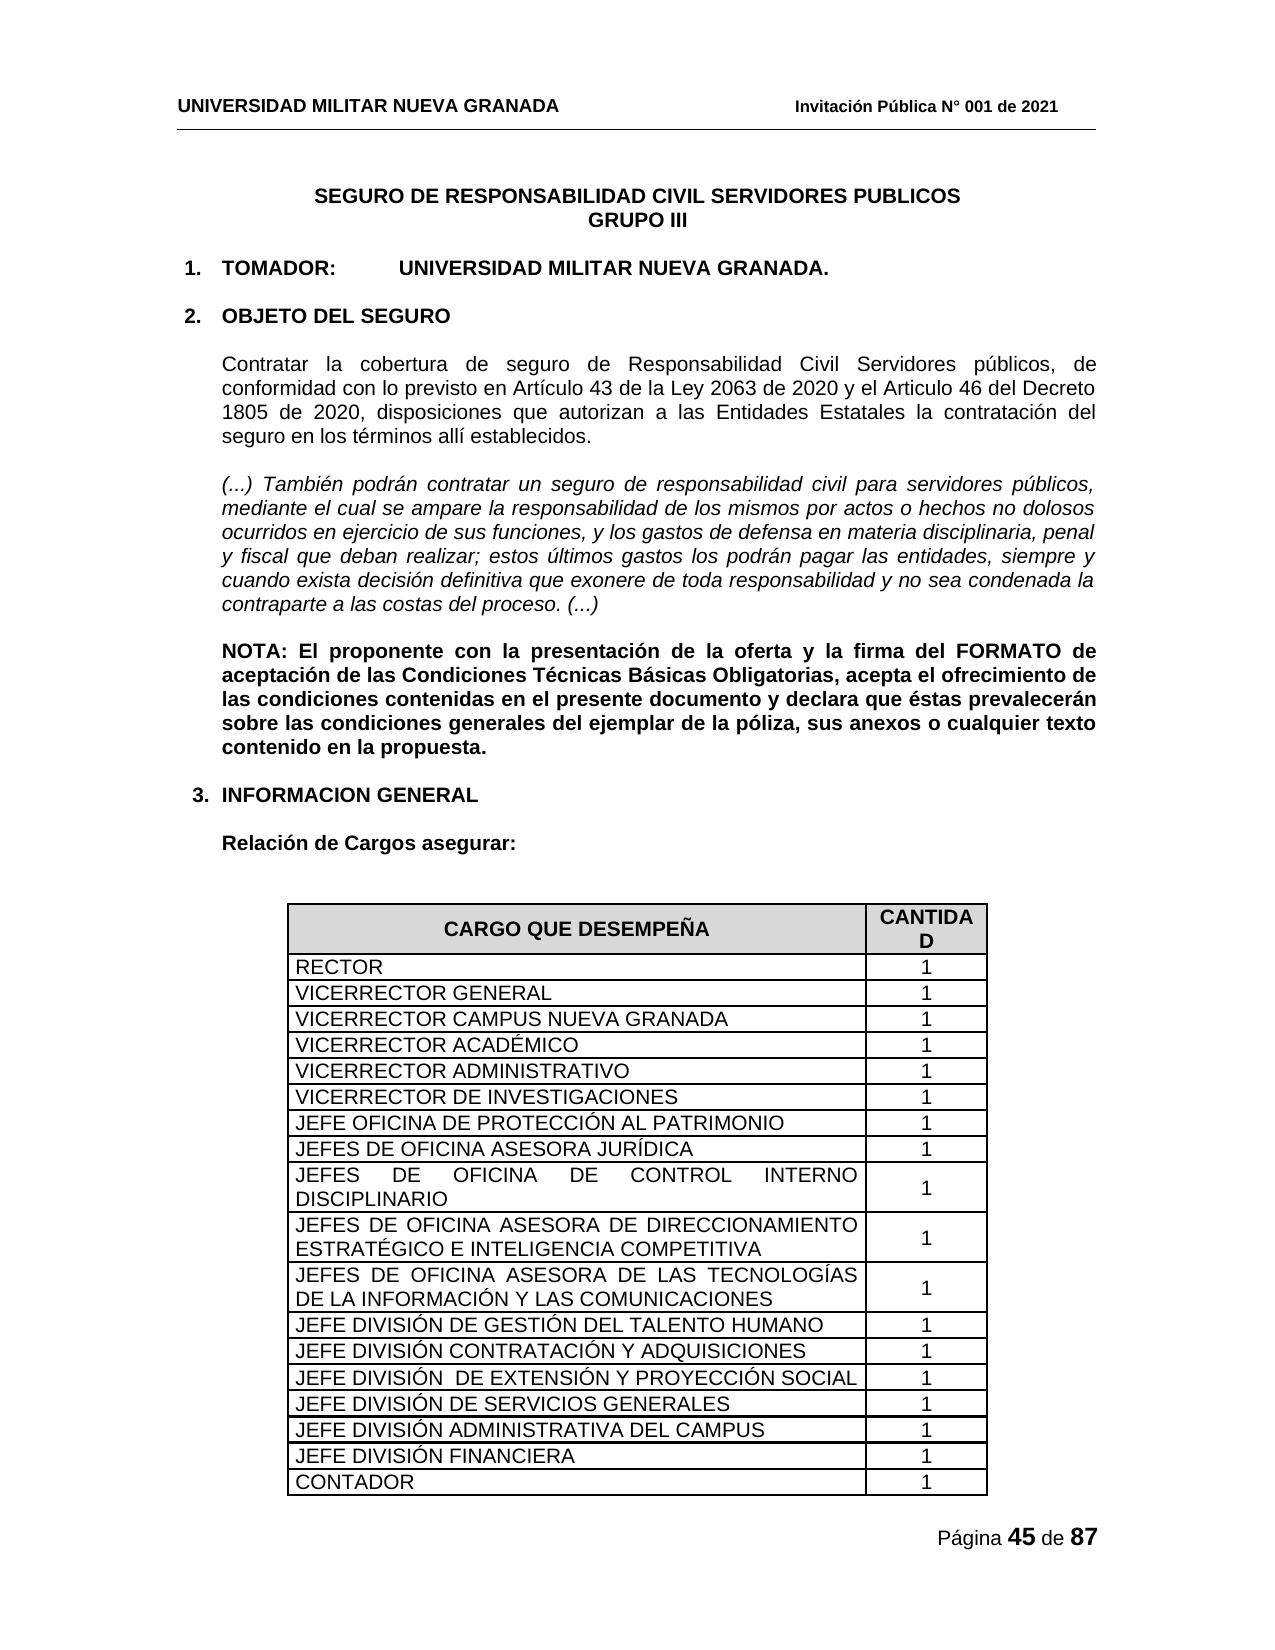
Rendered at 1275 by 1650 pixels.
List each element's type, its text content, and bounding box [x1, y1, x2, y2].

table_cell CONTADOR [289, 1470, 865, 1493]
text Contratar la cobertura de seguro de Responsabilidad Civil Servidores públicos, de conformidad con lo previsto en Artículo 43 de la Ley 2063 de 2020 y el Articulo 46 del Decreto 1805 de 2020, disposiciones que autorizan a las Entidades Estatales la contratación del seguro en los términos allí establecidos. [222, 352, 1098, 448]
text (...) También podrán contratar un seguro de responsabilidad civil para servidores públicos, mediante el cual se ampare la responsabilidad de los mismos por actos o hechos no dolosos ocurridos en ejercicio de sus funciones, y los gastos de defensa en materia disciplinaria, penal y fiscal que deban realizar; estos últimos gastos los podrán pagar las entidades, siempre y cuando exista decisión definitiva que exonere de toda responsabilidad y no sea condenada la contraparte a las costas del proceso. (...) [222, 472, 1098, 615]
table_cell JEFES DE OFICINA DE CONTROL INTERNO DISCIPLINARIO [289, 1163, 865, 1211]
table_cell 1 [867, 1085, 986, 1109]
table_cell 1 [867, 1444, 986, 1467]
list INFORMACION GENERAL [192, 783, 1098, 807]
list TOMADOR: UNIVERSIDAD MILITAR NUEVA GRANADA. [184, 256, 1098, 280]
table_cell 1 [867, 955, 986, 979]
table_cell JEFES DE OFICINA ASESORA JURÍDICA [289, 1137, 865, 1161]
text SEGURO DE RESPONSABILIDAD CIVIL SERVIDORES PUBLICOS [177, 184, 1098, 208]
table_cell 1 [867, 1163, 986, 1211]
text GRUPO III [177, 208, 1098, 232]
table_cell 1 [867, 1263, 986, 1311]
text Relación de Cargos asegurar: [177, 831, 1098, 855]
table_cell 1 [867, 1137, 986, 1161]
table_cell 1 [867, 1313, 986, 1337]
table_cell VICERRECTOR GENERAL [289, 981, 865, 1005]
table_cell 1 [867, 1391, 986, 1415]
table_cell JEFE DIVISIÓN FINANCIERA [289, 1444, 865, 1467]
table_header CANTIDAD [867, 905, 986, 953]
table_cell VICERRECTOR ACADÉMICO [289, 1033, 865, 1057]
table_cell JEFE DIVISIÓN CONTRATACIÓN Y ADQUISICIONES [289, 1339, 865, 1363]
text NOTA: El proponente con la presentación de la oferta y la firma del FORMATO de aceptación de las Condiciones Técnicas Básicas Obligatorias, acepta el ofrecimiento de las condiciones contenidas en el presente documento y declara que éstas prevalecerán sobre las condiciones generales del ejemplar de la póliza, sus anexos o cualquier texto contenido en la propuesta. [222, 639, 1098, 759]
list OBJETO DEL SEGURO [184, 304, 1098, 328]
table_cell 1 [867, 1033, 986, 1057]
table_cell JEFE DIVISIÓN DE GESTIÓN DEL TALENTO HUMANO [289, 1313, 865, 1337]
table_cell JEFE DIVISIÓN ADMINISTRATIVA DEL CAMPUS [289, 1418, 865, 1441]
table_cell JEFE OFICINA DE PROTECCIÓN AL PATRIMONIO [289, 1111, 865, 1135]
table_cell JEFES DE OFICINA ASESORA DE LAS TECNOLOGÍAS DE LA INFORMACIÓN Y LAS COMUNICACIONES [289, 1263, 865, 1311]
table_cell VICERRECTOR DE INVESTIGACIONES [289, 1085, 865, 1109]
table_cell 1 [867, 981, 986, 1005]
table_cell 1 [867, 1418, 986, 1441]
table_cell VICERRECTOR ADMINISTRATIVO [289, 1059, 865, 1083]
table_cell 1 [867, 1365, 986, 1389]
table_cell 1 [867, 1470, 986, 1493]
table_cell VICERRECTOR CAMPUS NUEVA GRANADA [289, 1007, 865, 1031]
table_cell 1 [867, 1007, 986, 1031]
table_cell 1 [867, 1339, 986, 1363]
table_cell JEFE DIVISIÓN DE EXTENSIÓN Y PROYECCIÓN SOCIAL [289, 1365, 865, 1389]
table_cell RECTOR [289, 955, 865, 979]
table_cell 1 [867, 1059, 986, 1083]
table_cell 1 [867, 1213, 986, 1261]
table_cell 1 [867, 1111, 986, 1135]
table_cell JEFES DE OFICINA ASESORA DE DIRECCIONAMIENTO ESTRATÉGICO E INTELIGENCIA COMPETITIVA [289, 1213, 865, 1261]
table_cell JEFE DIVISIÓN DE SERVICIOS GENERALES [289, 1391, 865, 1415]
table_header CARGO QUE DESEMPEÑA [289, 905, 865, 953]
